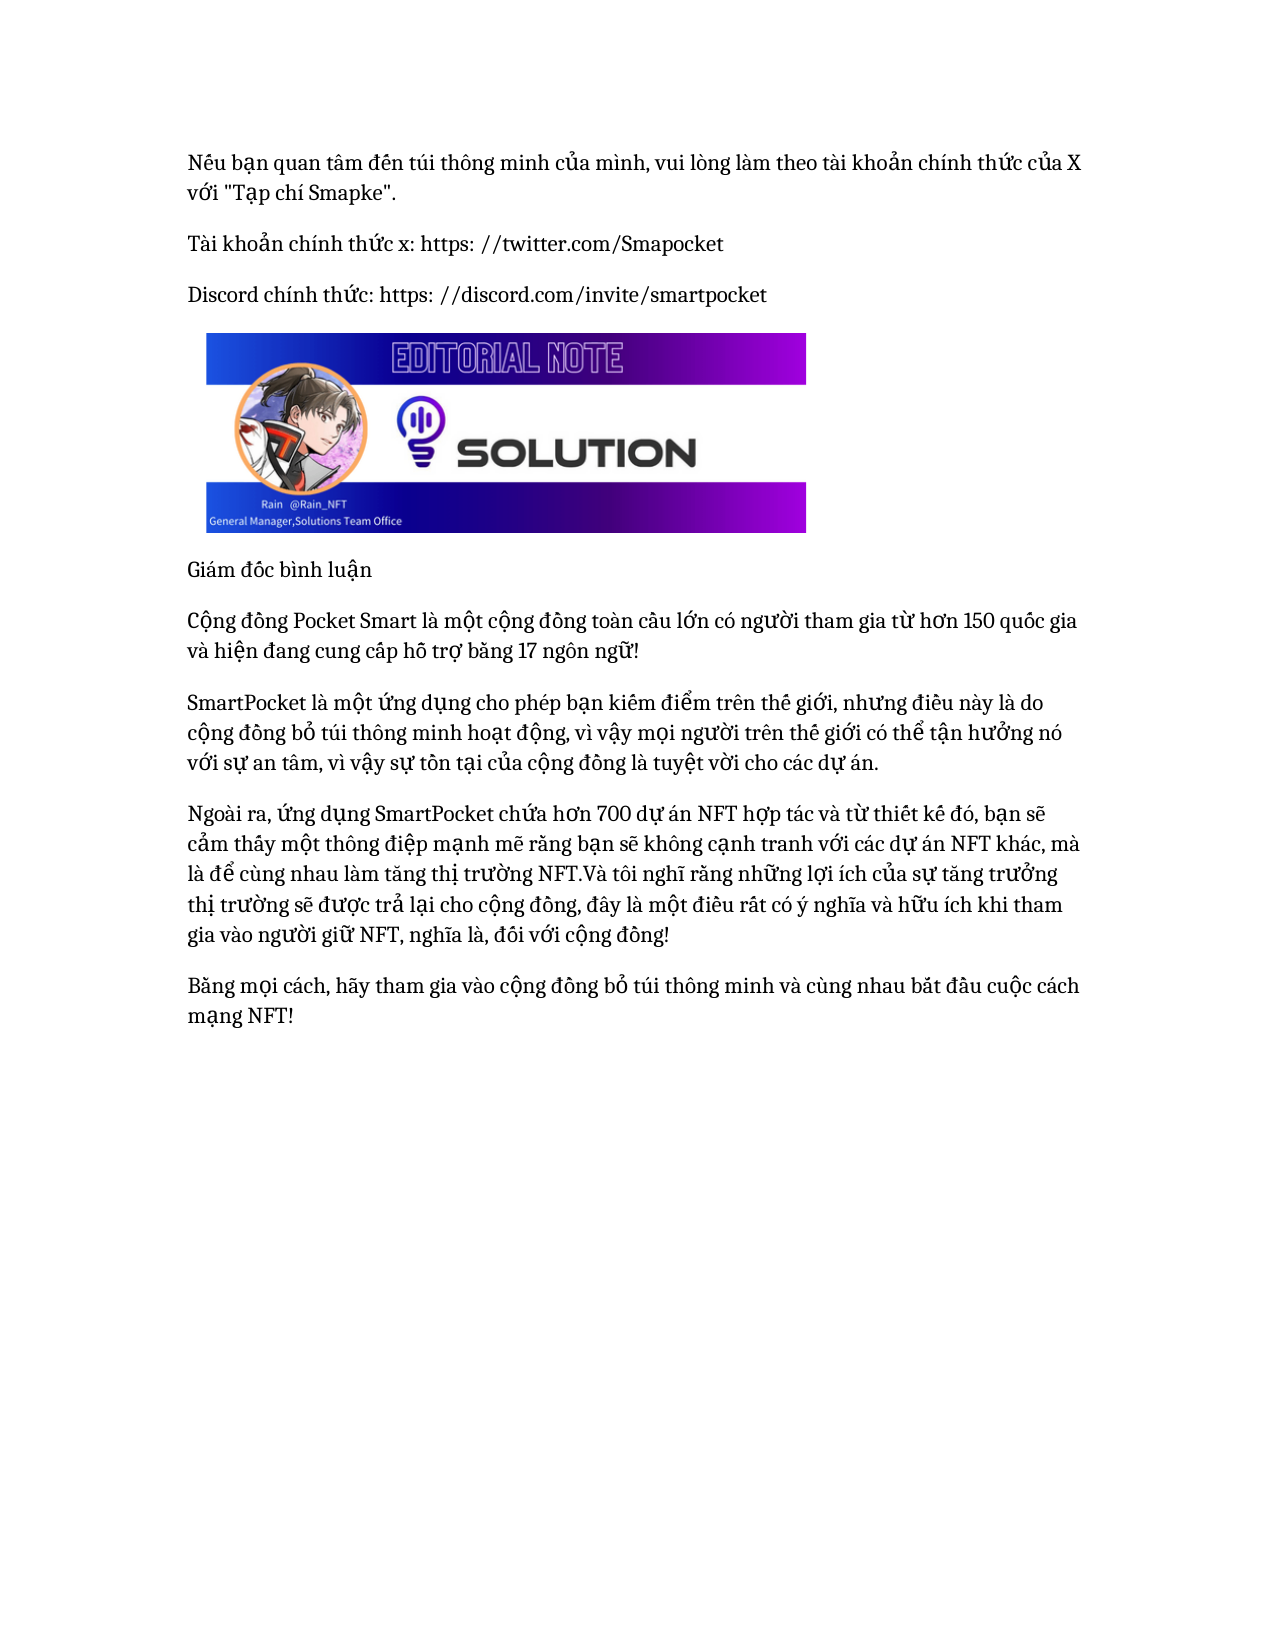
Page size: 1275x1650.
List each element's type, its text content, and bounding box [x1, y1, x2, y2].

text Giám đốc bình luận [187, 557, 1087, 583]
text Discord chính thức: https: //discord.com/invite/smartpocket [187, 282, 1087, 309]
text Bằng mọi cách, hãy tham gia vào cộng đồng bỏ túi thông minh và cùng nhau bắt đầu cuộc cách mạng NFT! [187, 973, 1087, 1029]
text Cộng đồng Pocket Smart là một cộng đồng toàn cầu lớn có người tham gia từ hơn 150 quốc gia và hiện đang cung cấp hỗ trợ bằng 17 ngôn ngữ! [187, 608, 1087, 665]
text SmartPocket là một ứng dụng cho phép bạn kiếm điểm trên thế giới, nhưng điều này là do cộng đồng bỏ túi thông minh hoạt động, vì vậy mọi người trên thế giới có thể tận hưởng nó với sự an tâm, vì vậy sự tồn tại của cộng đồng là tuyệt vời cho các dự án. [187, 689, 1087, 776]
text Nếu bạn quan tâm đến túi thông minh của mình, vui lòng làm theo tài khoản chính thức của X với "Tạp chí Smapke". [187, 150, 1087, 207]
text Tài khoản chính thức x: https: //twitter.com/Smapocket [187, 231, 1087, 258]
picture [206, 333, 807, 533]
text Ngoài ra, ứng dụng SmartPocket chứa hơn 700 dự án NFT hợp tác và từ thiết kế đó, bạn sẽ cảm thấy một thông điệp mạnh mẽ rằng bạn sẽ không cạnh tranh với các dự án NFT khác, mà là để cùng nhau làm tăng thị trường NFT.Và tôi nghĩ rằng những lợi ích của sự tăng trưởng thị trường sẽ được trả lại cho cộng đồng, đây là một điều rất có ý nghĩa và hữu ích khi tham gia vào người giữ NFT, nghĩa là, đối với cộng đồng! [187, 801, 1087, 948]
